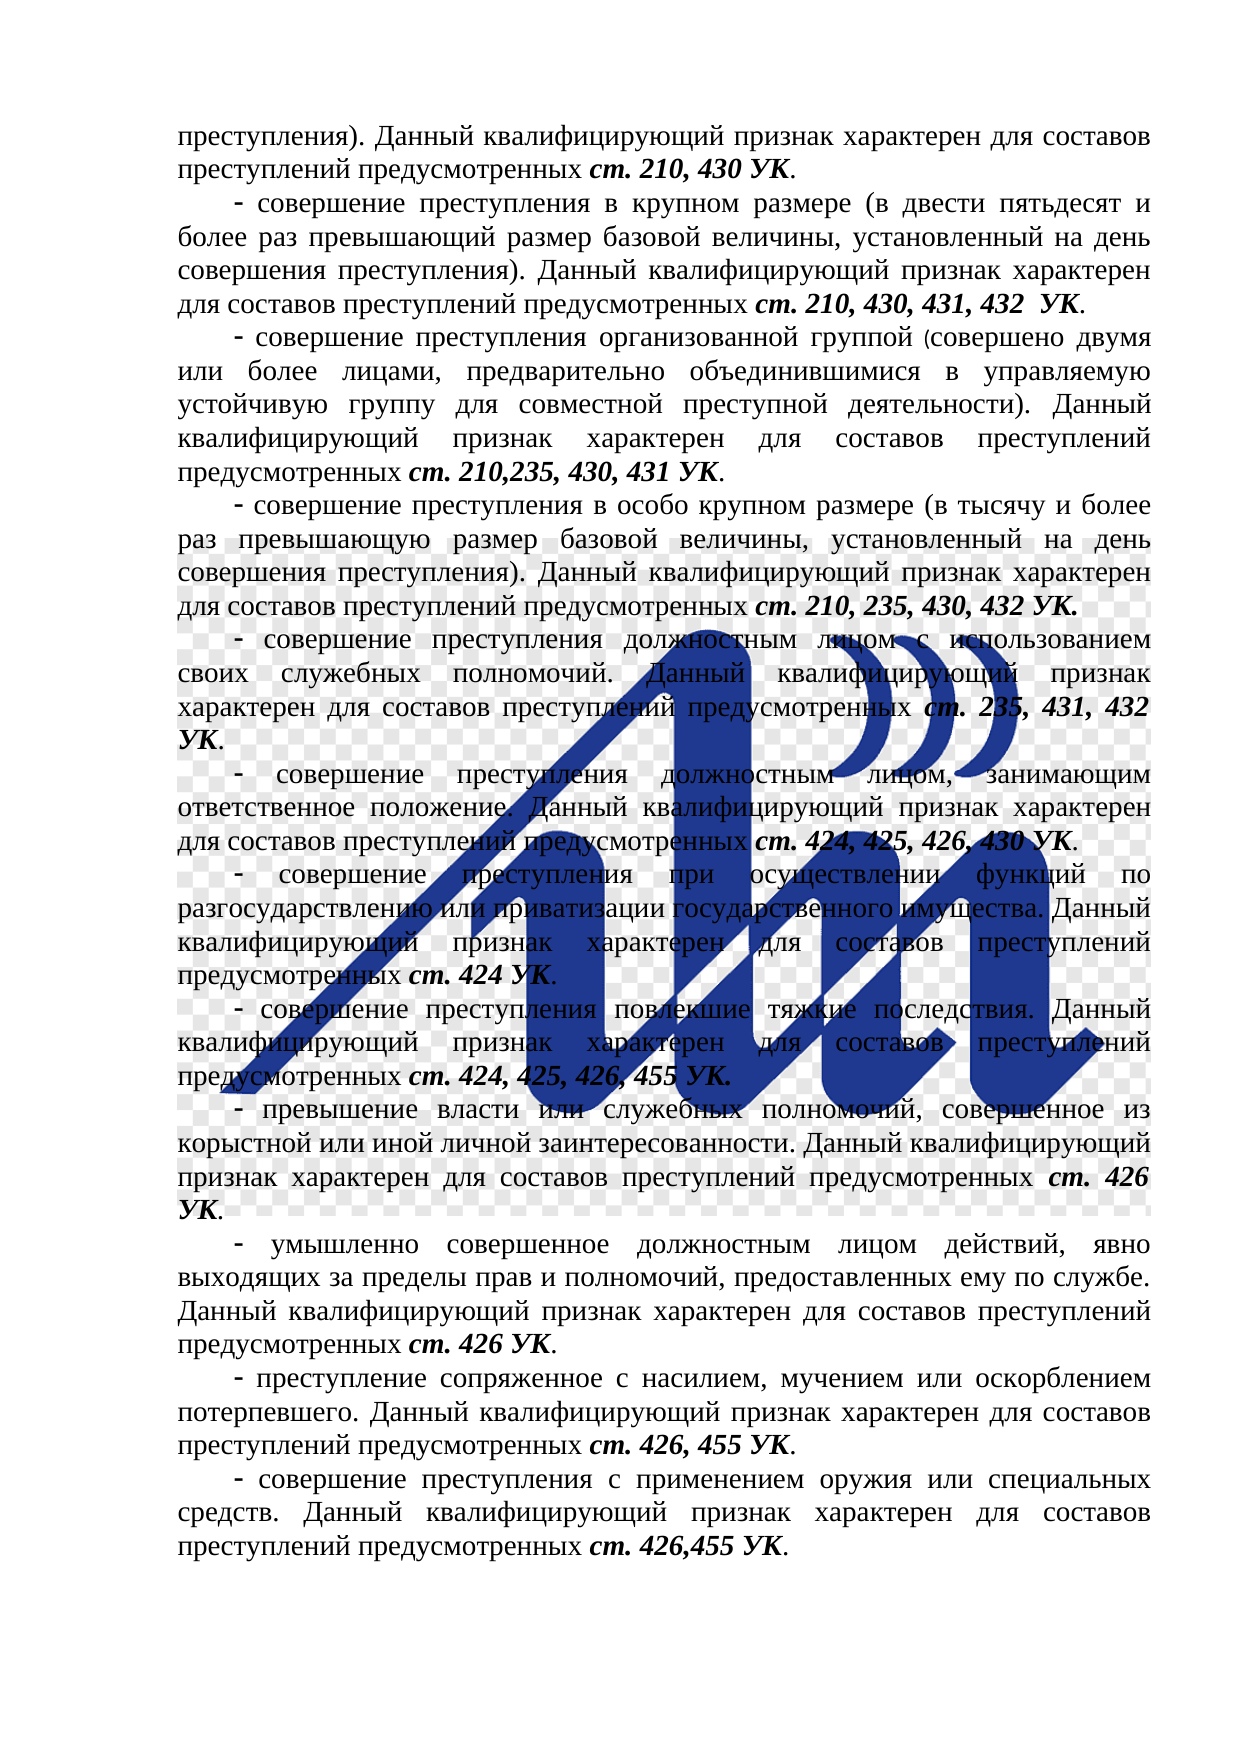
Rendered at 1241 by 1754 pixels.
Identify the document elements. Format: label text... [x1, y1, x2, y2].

text превышение власти или служебных полномочий, совершенное из корыстной или иной личной заинтересованности. Данный квалифицирующий признак характерен для составов преступлений предусмотренных ст. 426 УК. [177, 1092, 1152, 1226]
text совершение преступления с применением оружия или специальных средств. Данный квалифицирующий признак характерен для составов преступлений предусмотренных ст. 426,455 УК. [177, 1461, 1152, 1562]
text совершение преступления при осуществлении функций по разгосударствлению или приватизации государственного имущества. Данный квалифицирующий признак характерен для составов преступлений предусмотренных ст. 424 УК. [177, 857, 1152, 991]
text совершение преступления должностным лицом, занимающим ответственное положение. Данный квалифицирующий признак характерен для составов преступлений предусмотренных ст. 424, 425, 426, 430 УК. [177, 756, 1152, 857]
text совершение преступления должностным лицом с использованием своих служебных полномочий. Данный квалифицирующий признак характерен для составов преступлений предусмотренных ст. 235, 431, 432 УК. [177, 622, 1152, 756]
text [177, 118, 1152, 185]
text умышленно совершенное должностным лицом действий, явно выходящих за пределы прав и полномочий, предоставленных ему по службе. Данный квалифицирующий признак характерен для составов преступлений предусмотренных ст. 426 УК. [177, 1226, 1152, 1360]
text преступление сопряженное с насилием, мучением или оскорблением потерпевшего. Данный квалифицирующий признак характерен для составов преступлений предусмотренных ст. 426, 455 УК. [177, 1360, 1152, 1461]
text совершение преступления организованной группой (совершено двумя или более лицами, предварительно объединившимися в управляемую устойчивую группу для совместной преступной деятельности). Данный квалифицирующий признак характерен для составов преступлений предусмотренных ст. 210,235, 430, 431 УК. [177, 319, 1152, 487]
text совершение преступления в особо крупном размере (в тысячу и более раз превышающую размер базовой величины, установленный на день совершения преступления). Данный квалифицирующий признак характерен для составов преступлений предусмотренных ст. 210, 235, 430, 432 УК. [177, 487, 1152, 622]
text совершение преступления в крупном размере (в двести пятьдесят и более раз превышающий размер базовой величины, установленный на день совершения преступления). Данный квалифицирующий признак характерен для составов преступлений предусмотренных ст. 210, 430, 431, 432 УК. [177, 185, 1152, 319]
text совершение преступления повлекшие тяжкие последствия. Данный квалифицирующий признак характерен для составов преступлений предусмотренных ст. 424, 425, 426, 455 УК. [177, 991, 1152, 1092]
